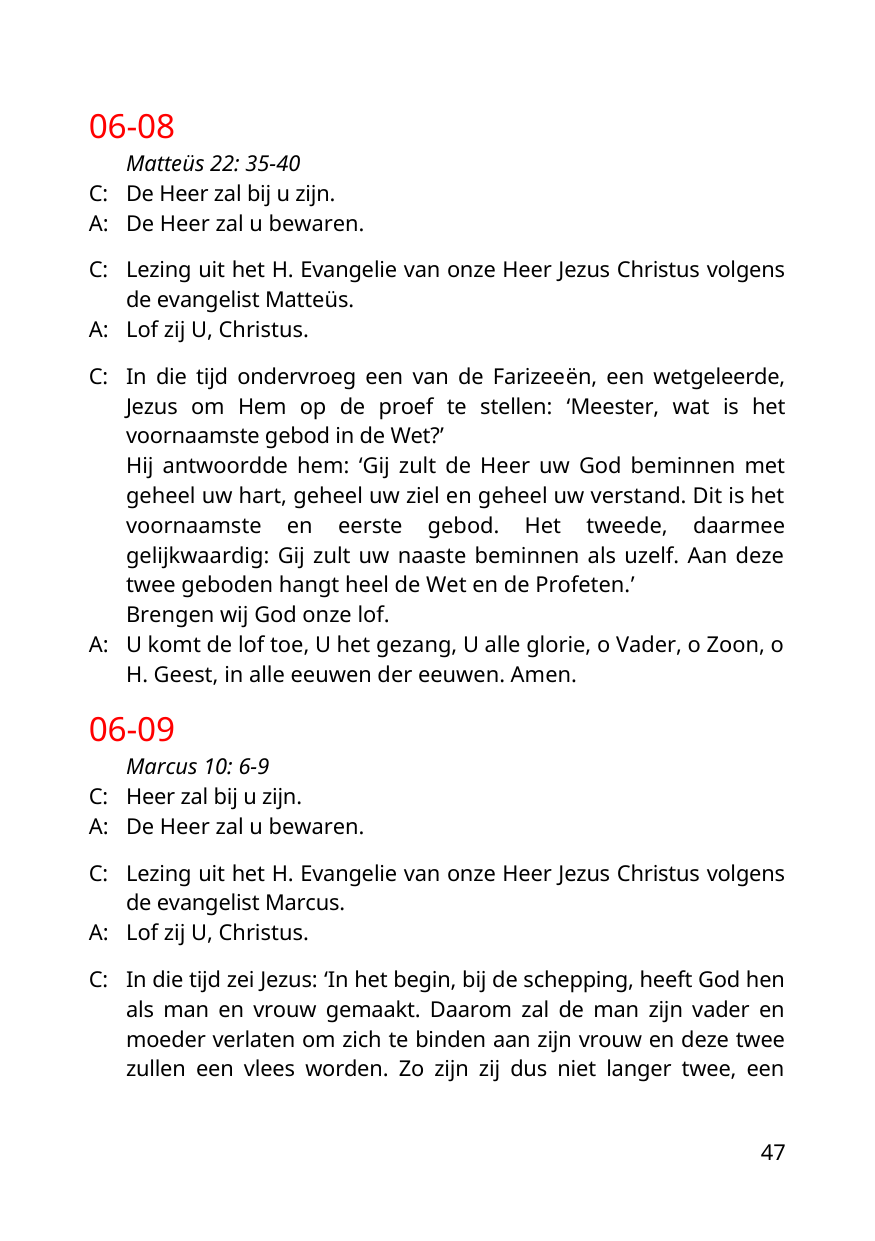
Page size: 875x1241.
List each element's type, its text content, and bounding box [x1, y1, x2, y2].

text C: Lezing uit het H. Evangelie van onze Heer Jezus Christus volgens de evangelist Matteüs. [89, 254, 785, 314]
text Matteüs 22: 35-40 [126, 148, 785, 178]
text C: De Heer zal bij u zijn. [89, 178, 785, 208]
text 06-08 [89, 103, 785, 148]
text Hij antwoordde hem: ‘Gij zult de Heer uw God beminnen met geheel uw hart, geheel uw ziel en geheel uw verstand. Dit is het voornaamste en eerste gebod. Het tweede, daarmee gelijkwaardig: Gij zult uw naaste beminnen als uzelf. Aan deze twee geboden hangt heel de Wet en de Profeten.’ [126, 450, 785, 599]
text A: De Heer zal u bewaren. [89, 208, 785, 237]
text C: Heer zal bij u zijn. [89, 781, 785, 811]
text Brengen wij God onze lof. [126, 599, 785, 629]
text C: In die tijd ondervroeg een van de Farizeeën, een wetgeleerde, Jezus om Hem op de proef te stellen: ‘Meester, wat is het voornaamste gebod in de Wet?’ [89, 361, 785, 450]
text A: De Heer zal u bewaren. [89, 811, 785, 841]
text A: Lof zij U, Christus. [89, 314, 785, 344]
text A: Lof zij U, Christus. [89, 917, 785, 947]
text 06-09 [89, 706, 785, 751]
text Marcus 10: 6-9 [126, 751, 785, 781]
text C: Lezing uit het H. Evangelie van onze Heer Jezus Christus volgens de evangelist Marcus. [89, 858, 785, 917]
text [89, 964, 785, 1083]
text A: U komt de lof toe, U het gezang, U alle glorie, o Vader, o Zoon, o H. Geest, in alle eeuwen der eeuwen. Amen. [89, 629, 785, 689]
